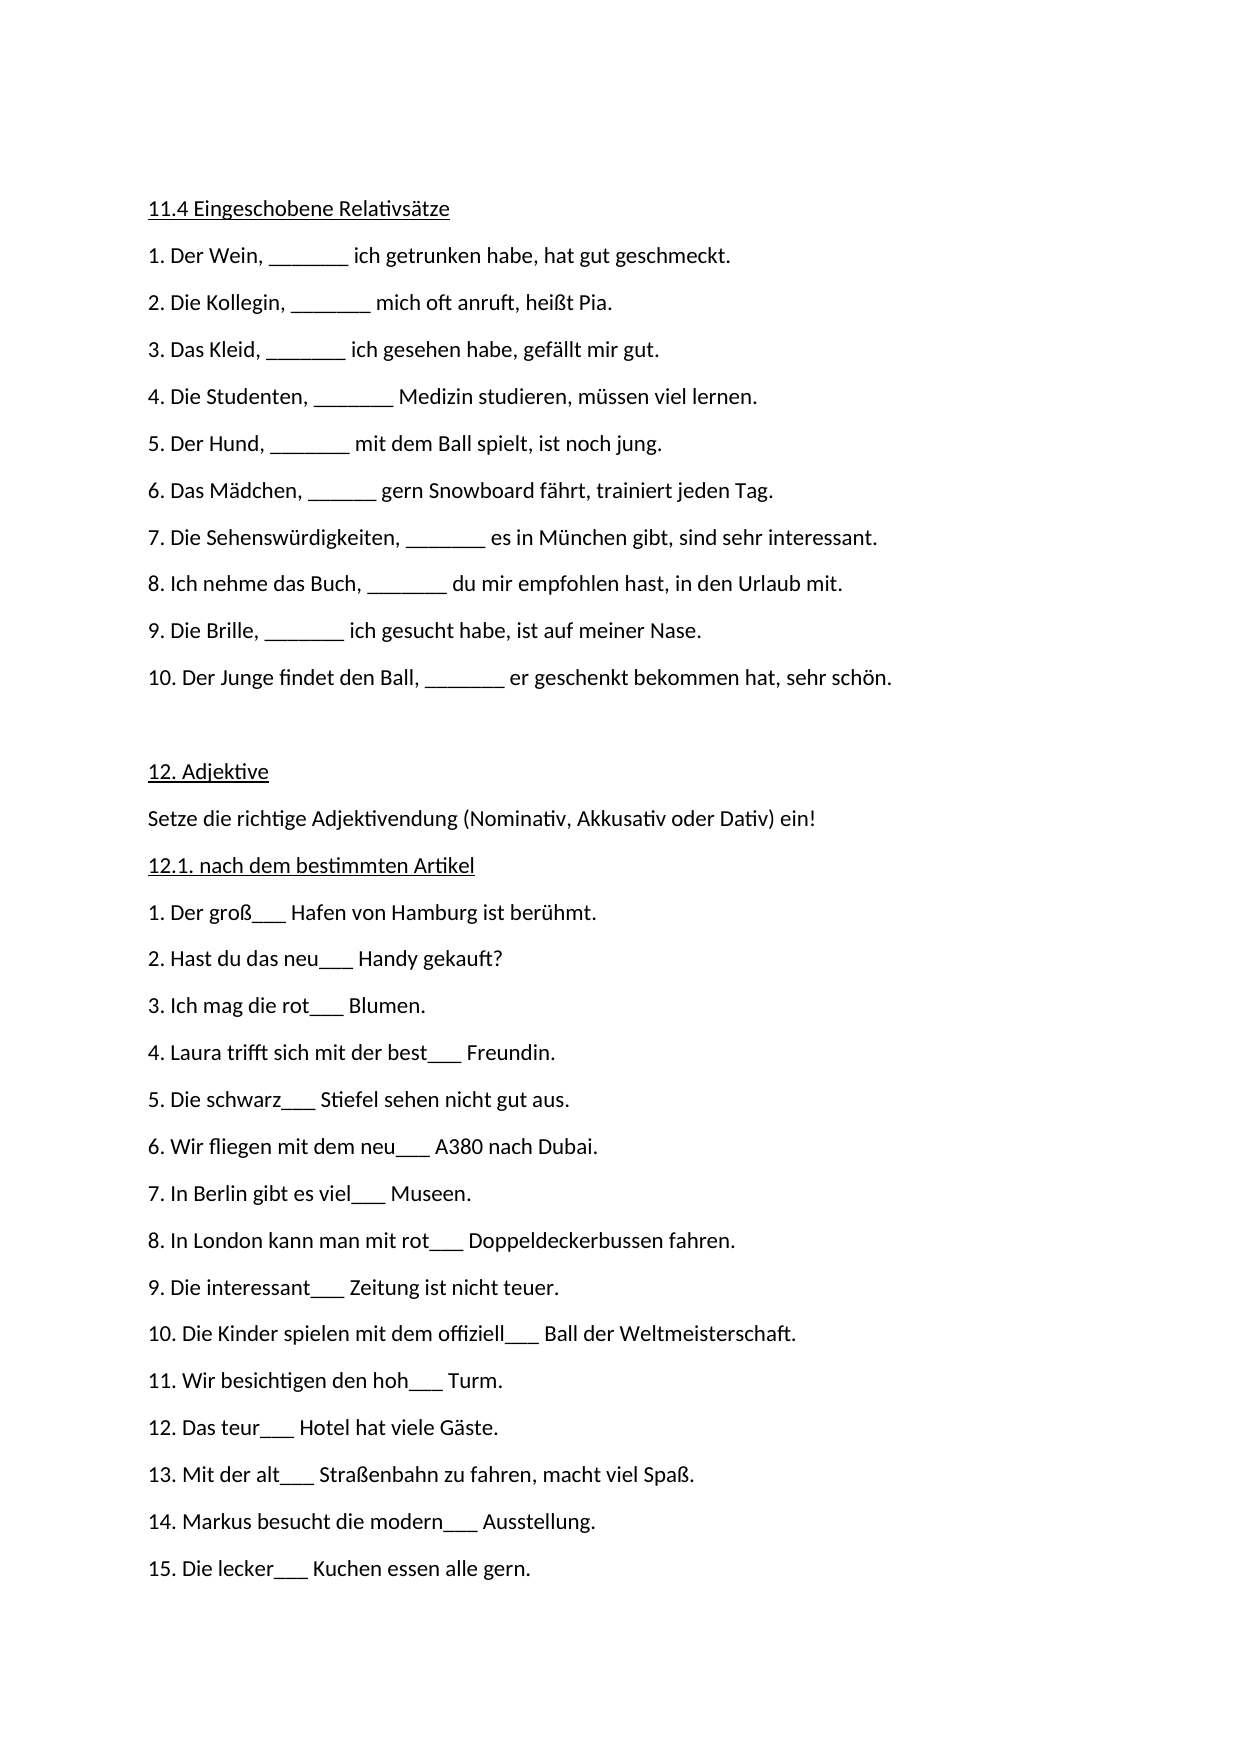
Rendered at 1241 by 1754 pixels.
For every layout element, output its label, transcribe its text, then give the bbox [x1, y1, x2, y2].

text 9. Die Brille, _______ ich gesucht habe, ist auf meiner Nase. [148, 616, 1093, 644]
text 13. Mit der alt___ Straßenbahn zu fahren, macht viel Spaß. [148, 1460, 1093, 1488]
text 9. Die interessant___ Zeitung ist nicht teuer. [148, 1273, 1093, 1301]
text Setze die richtige Adjektivendung (Nominativ, Akkusativ oder Dativ) ein! [148, 804, 1093, 832]
text 2. Hast du das neu___ Handy gekauft? [148, 944, 1093, 972]
text 10. Die Kinder spielen mit dem offiziell___ Ball der Weltmeisterschaft. [148, 1319, 1093, 1347]
text 4. Die Studenten, _______ Medizin studieren, müssen viel lernen. [148, 382, 1093, 410]
text 6. Wir fliegen mit dem neu___ A380 nach Dubai. [148, 1132, 1093, 1160]
text 3. Das Kleid, _______ ich gesehen habe, gefällt mir gut. [148, 335, 1093, 363]
text 11. Wir besichtigen den hoh___ Turm. [148, 1366, 1093, 1394]
text 12.1. nach dem bestimmten Artikel [148, 851, 1093, 879]
text 14. Markus besucht die modern___ Ausstellung. [148, 1507, 1093, 1535]
text 8. In London kann man mit rot___ Doppeldeckerbussen fahren. [148, 1226, 1093, 1254]
text 12. Adjektive [148, 757, 1093, 785]
text 1. Der Wein, _______ ich getrunken habe, hat gut geschmeckt. [148, 241, 1093, 269]
text 1. Der groß___ Hafen von Hamburg ist berühmt. [148, 898, 1093, 926]
text 12. Das teur___ Hotel hat viele Gäste. [148, 1413, 1093, 1441]
text 4. Laura trifft sich mit der best___ Freundin. [148, 1038, 1093, 1066]
text 11.4 Eingeschobene Relativsätze [148, 194, 1093, 222]
text 7. In Berlin gibt es viel___ Museen. [148, 1179, 1093, 1207]
text 15. Die lecker___ Kuchen essen alle gern. [148, 1554, 1093, 1582]
text 6. Das Mädchen, ______ gern Snowboard fährt, trainiert jeden Tag. [148, 476, 1093, 504]
text 5. Der Hund, _______ mit dem Ball spielt, ist noch jung. [148, 429, 1093, 457]
text 2. Die Kollegin, _______ mich oft anruft, heißt Pia. [148, 288, 1093, 316]
text 7. Die Sehenswürdigkeiten, _______ es in München gibt, sind sehr interessant. [148, 523, 1093, 551]
text 5. Die schwarz___ Stiefel sehen nicht gut aus. [148, 1085, 1093, 1113]
text 8. Ich nehme das Buch, _______ du mir empfohlen hast, in den Urlaub mit. [148, 569, 1093, 597]
text 3. Ich mag die rot___ Blumen. [148, 991, 1093, 1019]
text 10. Der Junge findet den Ball, _______ er geschenkt bekommen hat, sehr schön. [148, 663, 1093, 691]
